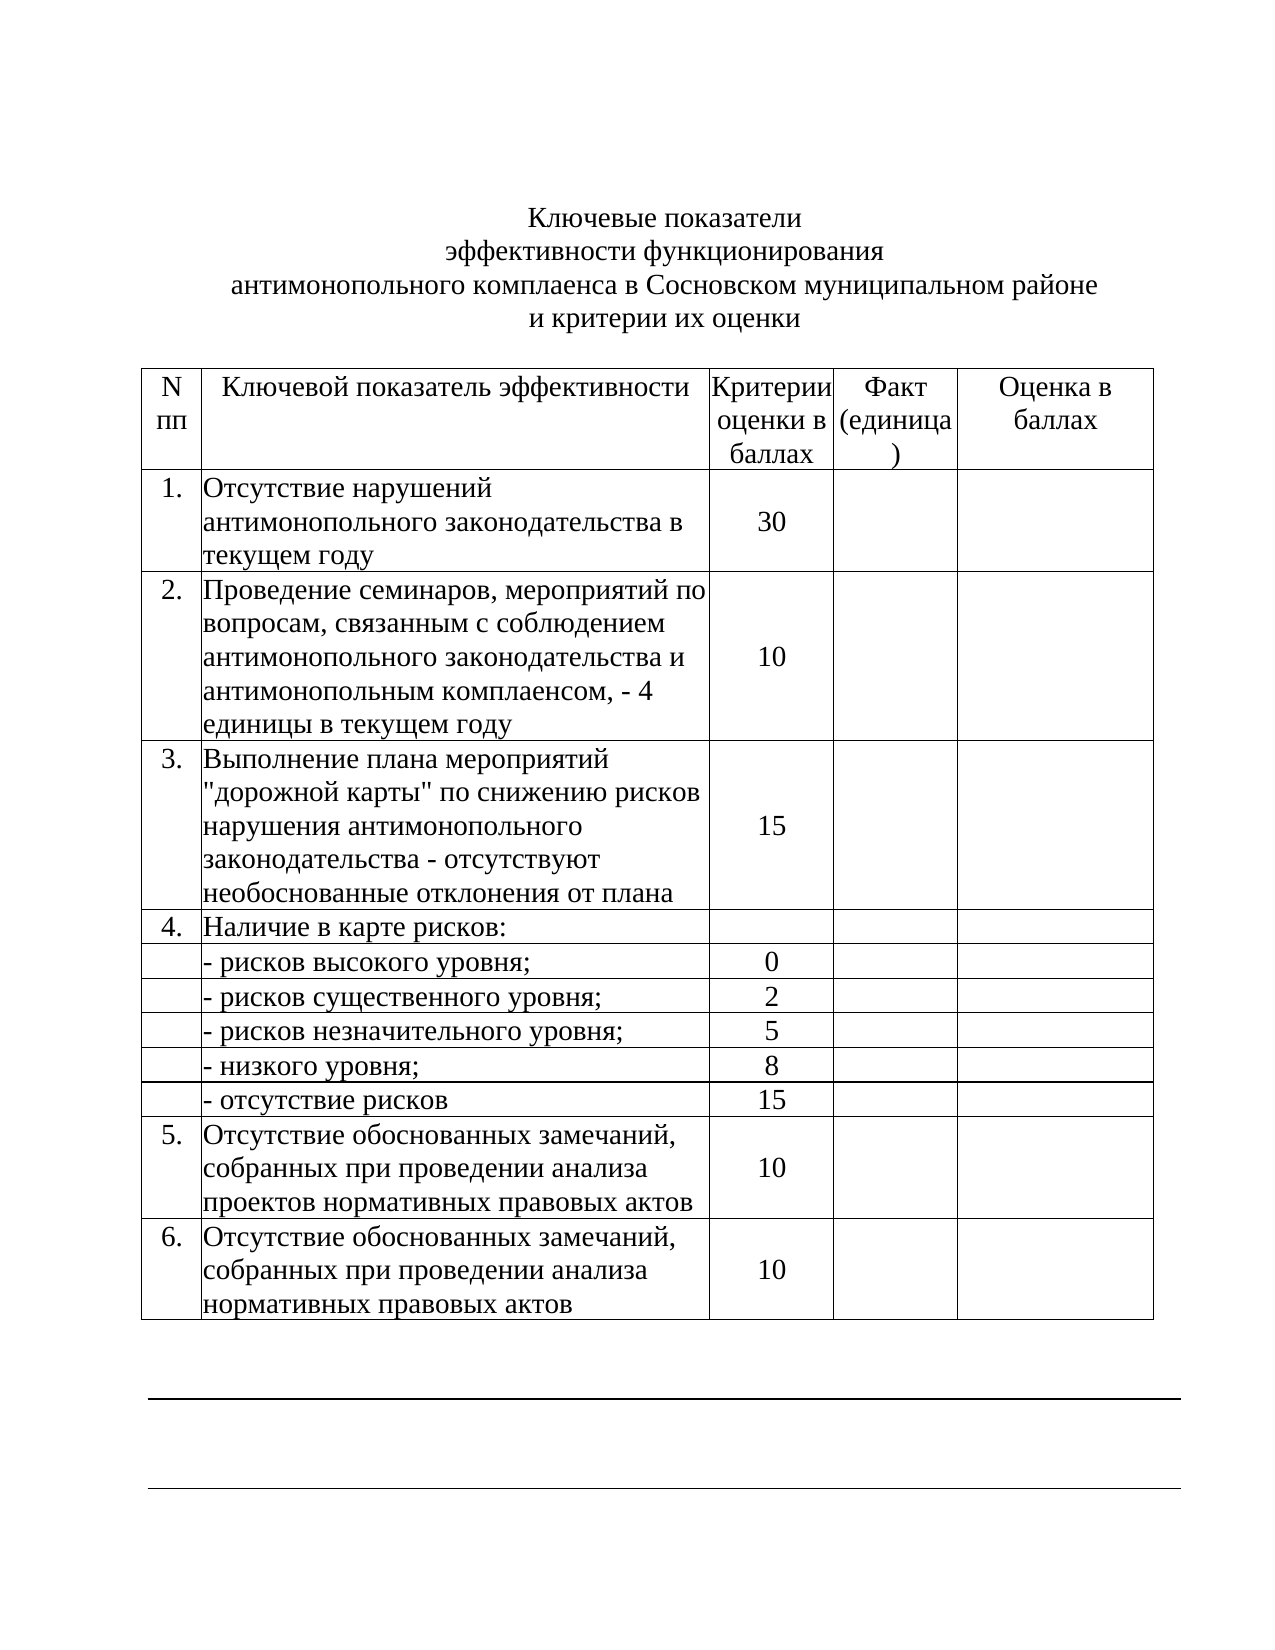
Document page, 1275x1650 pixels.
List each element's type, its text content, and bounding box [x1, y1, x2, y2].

table_cell - отсутствие рисков [202, 1083, 709, 1116]
table_cell [834, 944, 957, 978]
table_cell - низкого уровня; [202, 1048, 709, 1081]
table_header N пп [142, 369, 201, 469]
table_cell [142, 1083, 201, 1116]
table_cell [958, 470, 1153, 571]
table_cell [142, 944, 201, 978]
table_cell [958, 1013, 1153, 1047]
table_cell 10 [710, 572, 833, 740]
table_cell [958, 1048, 1153, 1081]
table_cell [834, 741, 957, 908]
text Ключевые показатели [148, 200, 1181, 233]
table_cell [834, 1219, 957, 1319]
table_cell Проведение семинаров, мероприятий по вопросам, связанным с соблюдением антимонопольного законодательства и антимонопольным комплаенсом, - 4 единицы в текущем году [202, 572, 709, 740]
table_cell 2. [142, 572, 201, 740]
table_cell 6. [142, 1219, 201, 1319]
table_cell Отсутствие нарушений антимонопольного законодательства в текущем году [202, 470, 709, 571]
table_cell [958, 1117, 1153, 1218]
table_cell 10 [710, 1117, 833, 1218]
table_cell 4. [142, 910, 201, 943]
table_cell Отсутствие обоснованных замечаний, собранных при проведении анализа нормативных правовых актов [202, 1219, 709, 1319]
table_cell Наличие в карте рисков: [202, 910, 709, 943]
table_cell [958, 1083, 1153, 1116]
table_cell [142, 979, 201, 1012]
table_cell Выполнение плана мероприятий "дорожной карты" по снижению рисков нарушения антимонопольного законодательства - отсутствуют необоснованные отклонения от плана [202, 741, 709, 908]
table_cell [834, 910, 957, 943]
table_cell [834, 470, 957, 571]
table_cell 2 [710, 979, 833, 1012]
table_cell [834, 1117, 957, 1218]
table_cell 15 [710, 1083, 833, 1116]
text эффективности функционирования [148, 233, 1181, 267]
table_cell 30 [710, 470, 833, 571]
table_cell 0 [710, 944, 833, 978]
table_cell [710, 910, 833, 943]
table_cell [958, 741, 1153, 908]
table_cell Отсутствие обоснованных замечаний, собранных при проведении анализа проектов нормативных правовых актов [202, 1117, 709, 1218]
table_cell [834, 979, 957, 1012]
table_header Ключевой показатель эффективности [202, 369, 709, 469]
table_cell [142, 1013, 201, 1047]
table_header Факт (единица) [834, 369, 957, 469]
table_cell [834, 572, 957, 740]
text антимонопольного комплаенса в Сосновском муниципальном районе [148, 267, 1181, 301]
table_cell 5. [142, 1117, 201, 1218]
table_cell 3. [142, 741, 201, 908]
table_cell 1. [142, 470, 201, 571]
table_cell [958, 1219, 1153, 1319]
table_cell 8 [710, 1048, 833, 1081]
table_cell [834, 1083, 957, 1116]
table_cell - рисков высокого уровня; [202, 944, 709, 978]
table_cell 5 [710, 1013, 833, 1047]
table_cell [958, 572, 1153, 740]
text и критерии их оценки [148, 301, 1181, 334]
table_cell [958, 944, 1153, 978]
table_cell [958, 910, 1153, 943]
table_header Оценка в баллах [958, 369, 1153, 469]
table_header Критерии оценки в баллах [710, 369, 833, 469]
table_cell [834, 1048, 957, 1081]
table_cell [142, 1048, 201, 1081]
table_cell 15 [710, 741, 833, 908]
table_cell [834, 1013, 957, 1047]
table_cell 10 [710, 1219, 833, 1319]
table_cell [958, 979, 1153, 1012]
table_cell - рисков существенного уровня; [202, 979, 709, 1012]
table_cell - рисков незначительного уровня; [202, 1013, 709, 1047]
